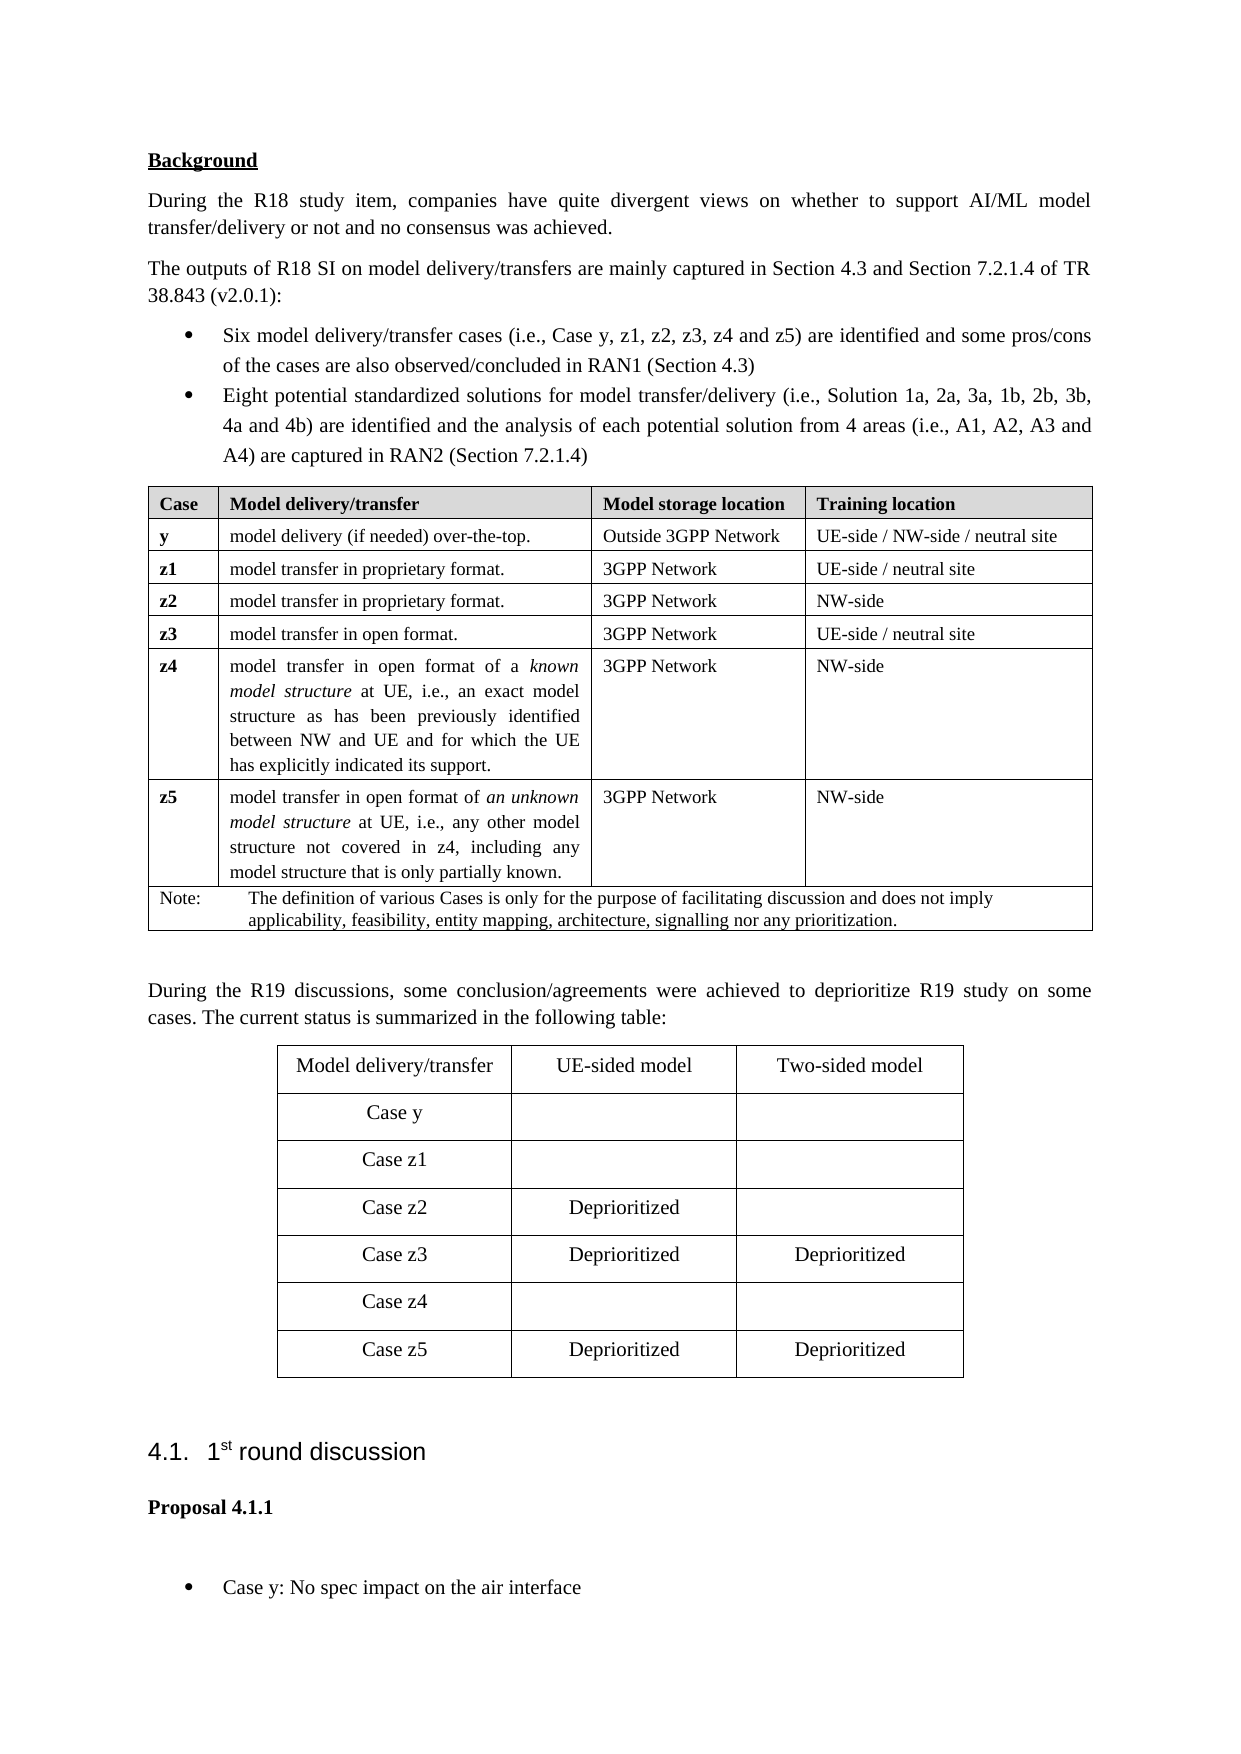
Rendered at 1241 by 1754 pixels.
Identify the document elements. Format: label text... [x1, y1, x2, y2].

table_cell y [149, 519, 218, 550]
table_cell Deprioritized [512, 1189, 736, 1235]
subtitle Background [148, 148, 1093, 172]
table_cell z3 [149, 616, 218, 648]
table_header Training location [806, 487, 1092, 518]
table_cell UE-side / neutral site [806, 551, 1092, 583]
table_cell NW-side [806, 780, 1092, 886]
subtitle Proposal 4.1.1 [148, 1495, 1093, 1519]
table_header Model delivery/transfer [219, 487, 591, 518]
table_cell UE-side / NW-side / neutral site [806, 519, 1092, 550]
table_cell model transfer in open format of a known model structure at UE, i.e., an exact model structure as has been previously identified between NW and UE and for which the UE has explicitly indicated its support. [219, 649, 591, 779]
table_header UE-sided model [512, 1046, 736, 1093]
text During the R19 discussions, some conclusion/agreements were achieved to deprioritize R19 study on some cases. The current status is summarized in the following table: [148, 977, 1093, 1029]
table_cell Deprioritized [512, 1331, 736, 1377]
table_cell [737, 1094, 963, 1140]
table_cell Case z1 [278, 1141, 511, 1187]
table_cell Case z2 [278, 1189, 511, 1235]
table_cell UE-side / neutral site [806, 616, 1092, 648]
table_cell z1 [149, 551, 218, 583]
list Eight potential standardized solutions for model transfer/delivery (i.e., Solution 1a, 2a, 3a, 1b, 2b, 3b, 4a and 4b) are identified and the analysis of each potential solution from 4 areas (i.e., A1, A2, A3 and A4) are captured in RAN2 (Section 7.2.1.4) [185, 383, 1093, 467]
table_cell 3GPP Network [592, 780, 805, 886]
table_cell Deprioritized [737, 1331, 963, 1377]
table_cell [737, 1283, 963, 1329]
table_cell Case z5 [278, 1331, 511, 1377]
table_cell NW-side [806, 584, 1092, 615]
table_cell Case y [278, 1094, 511, 1140]
table_cell 3GPP Network [592, 616, 805, 648]
table_cell NW-side [806, 649, 1092, 779]
table_cell z4 [149, 649, 218, 779]
table_cell Case z3 [278, 1236, 511, 1282]
text The outputs of R18 SI on model delivery/transfers are mainly captured in Section 4.3 and Section 7.2.1.4 of TR 38.843 (v2.0.1): [148, 255, 1093, 307]
table_cell model delivery (if needed) over-the-top. [219, 519, 591, 550]
table_cell Deprioritized [737, 1236, 963, 1282]
table_cell Outside 3GPP Network [592, 519, 805, 550]
table_header Model storage location [592, 487, 805, 518]
table_cell model transfer in proprietary format. [219, 584, 591, 615]
table_cell z5 [149, 780, 218, 886]
table_cell model transfer in proprietary format. [219, 551, 591, 583]
subtitle 1st round discussion [148, 1437, 1093, 1466]
table_header Model delivery/transfer [278, 1046, 511, 1093]
table_cell [512, 1141, 736, 1187]
table_cell Deprioritized [512, 1236, 736, 1282]
table_cell [512, 1094, 736, 1140]
table_cell 3GPP Network [592, 551, 805, 583]
table_cell model transfer in open format. [219, 616, 591, 648]
table_cell [737, 1189, 963, 1235]
table_header Two-sided model [737, 1046, 963, 1093]
table_cell Case z4 [278, 1283, 511, 1329]
table_cell model transfer in open format of an unknown model structure at UE, i.e., any other model structure not covered in z4, including any model structure that is only partially known. [219, 780, 591, 886]
table_cell 3GPP Network [592, 584, 805, 615]
table_cell [737, 1141, 963, 1187]
table_header Case [149, 487, 218, 518]
table_cell 3GPP Network [592, 649, 805, 779]
table_cell [512, 1283, 736, 1329]
text During the R18 study item, companies have quite divergent views on whether to support AI/ML model transfer/delivery or not and no consensus was achieved. [148, 188, 1093, 239]
list Case y: No spec impact on the air interface [185, 1575, 1093, 1599]
table_cell Note: The definition of various Cases is only for the purpose of facilitating discussion and does not imply applicability, feasibility, entity mapping, architecture, signalling nor any prioritization. [149, 887, 1092, 930]
list Six model delivery/transfer cases (i.e., Case y, z1, z2, z3, z4 and z5) are identified and some pros/cons of the cases are also observed/concluded in RAN1 (Section 4.3) [185, 323, 1093, 377]
table_cell z2 [149, 584, 218, 615]
